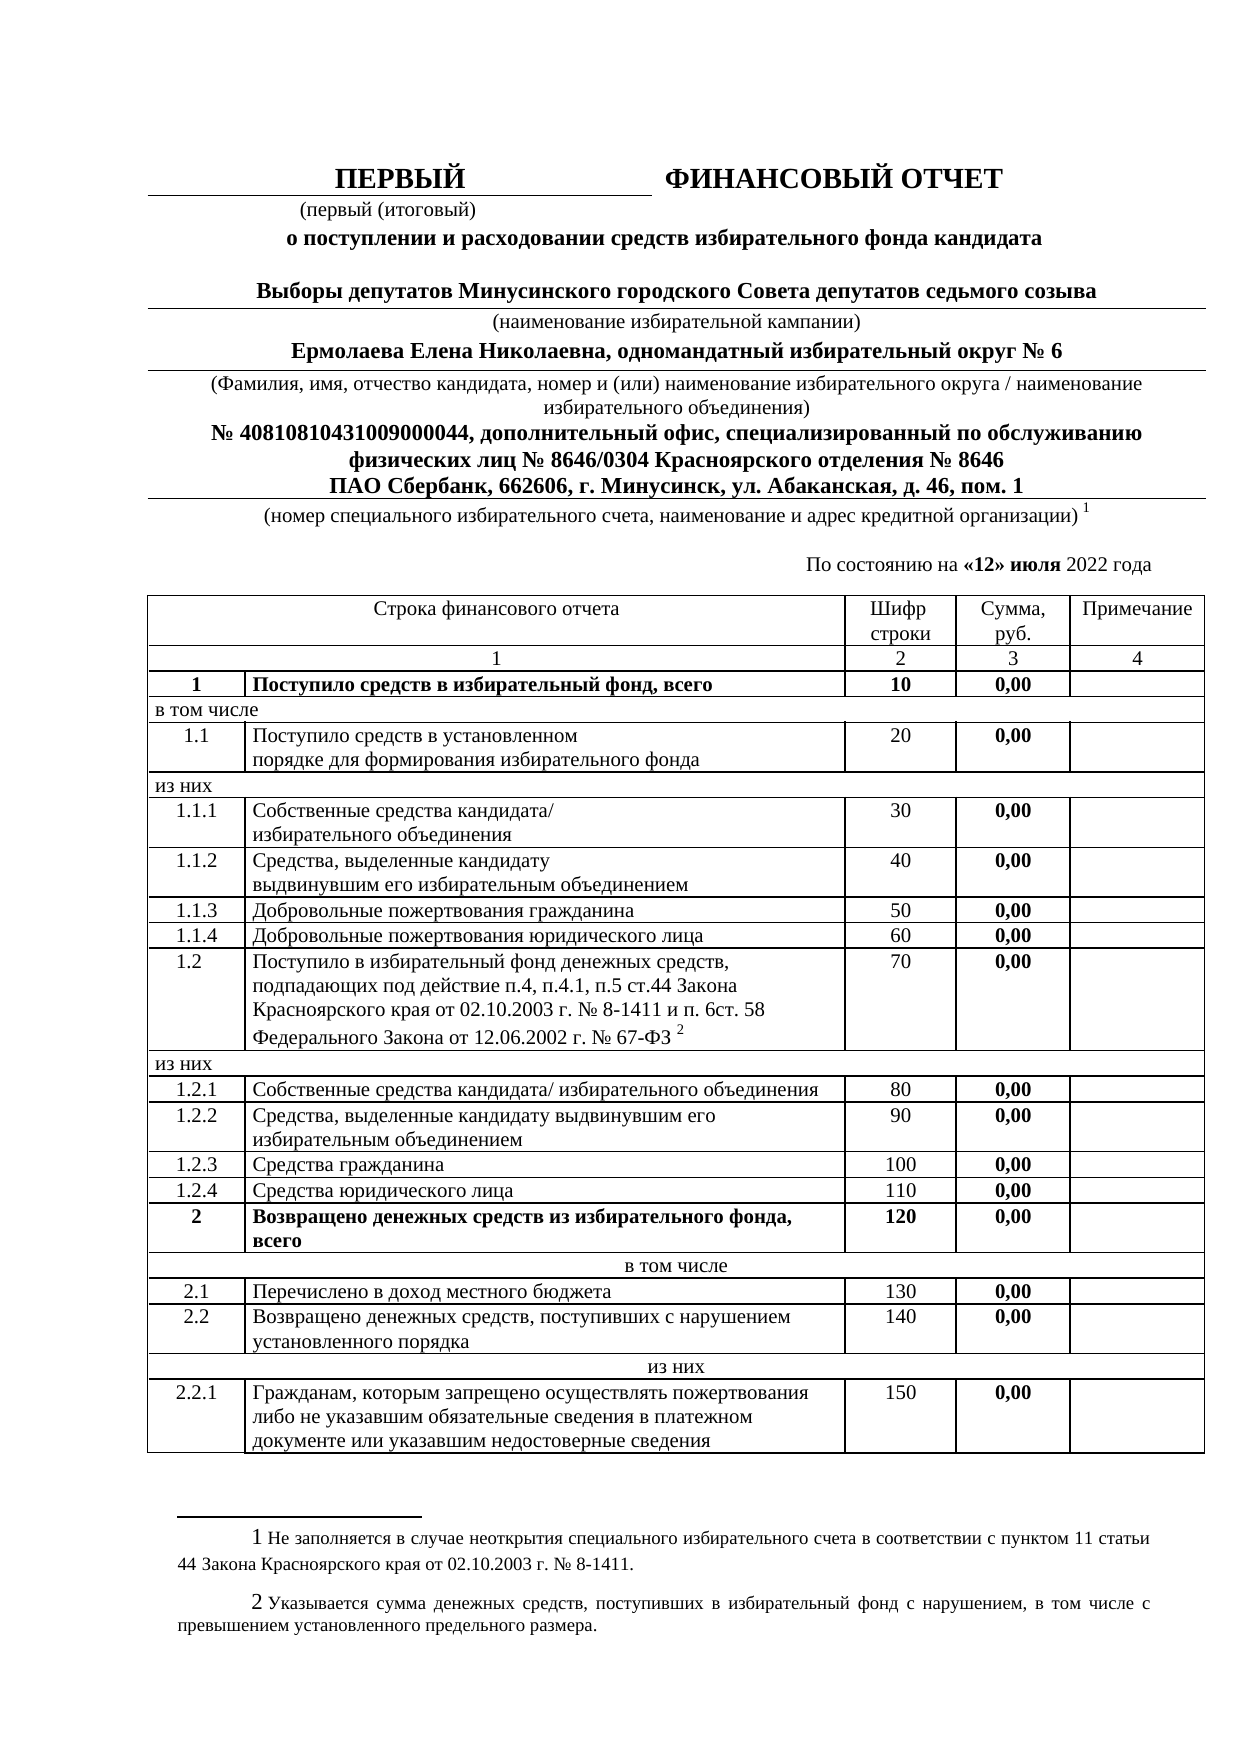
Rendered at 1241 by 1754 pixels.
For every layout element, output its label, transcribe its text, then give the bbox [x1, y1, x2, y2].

table_cell [1071, 1178, 1204, 1202]
table_cell Поступило в избирательный фонд денежных средств, подпадающих под действие п.4, п.4.1, п.5 ст.44 Закона Красноярского края от 02.10.2003 г. № 8-1411 и п. 6ст. 58 Федерального Закона от 12.06.2002 г. № 67-ФЗ [246, 949, 844, 1050]
table_cell (Фамилия, имя, отчество кандидата, номер и (или) наименование избирательного округа / наименование избирательного объединения) [148, 371, 1206, 419]
table_cell 0,00 [957, 1305, 1069, 1353]
table_header ПЕРВЫЙ [148, 161, 652, 195]
table_cell 0,00 [957, 1380, 1069, 1452]
table_cell [1071, 1380, 1204, 1452]
table_cell [1071, 923, 1204, 947]
table_cell [1071, 1279, 1204, 1303]
table_cell Гражданам, которым запрещено осуществлять пожертвования либо не указавшим обязательные сведения в платежном документе или указавшим недостоверные сведения [246, 1380, 844, 1452]
table_cell 0,00 [957, 1204, 1069, 1252]
table_cell 2 [148, 1203, 244, 1252]
table_cell Поступило средств в избирательный фонд, всего [246, 672, 844, 696]
table_cell 150 [846, 1380, 955, 1452]
table_cell 0,00 [957, 949, 1069, 1050]
table_cell 1 [148, 671, 244, 696]
table_cell 10 [846, 672, 955, 696]
table_cell 0,00 [957, 1279, 1069, 1303]
table_cell 110 [846, 1178, 955, 1202]
table_cell 1.1.3 [148, 897, 244, 922]
table_header Шифр строки [846, 596, 955, 644]
table_cell Возвращено денежных средств, поступивших с нарушением установленного порядка [246, 1305, 844, 1353]
text По состоянию на «12» июля 2022 года [177, 552, 1152, 576]
table_cell (наименование избирательной кампании) [148, 309, 1206, 337]
table_header Сумма, руб. [957, 596, 1069, 644]
table_cell 1.1 [148, 723, 244, 771]
table_cell из них [148, 1051, 1204, 1075]
table_cell (первый (итоговый) [148, 195, 1199, 224]
table_cell [1071, 1305, 1204, 1353]
table_cell Добровольные пожертвования юридического лица [246, 923, 844, 947]
table_cell 0,00 [957, 923, 1069, 947]
table_cell 0,00 [957, 848, 1069, 896]
table_cell 30 [846, 798, 955, 846]
table_cell 1 [148, 646, 844, 670]
table_cell Ермолаева Елена Николаевна, одномандатный избирательный округ № 6 [148, 338, 1206, 370]
table_cell 80 [846, 1077, 955, 1101]
table_cell 1.1.4 [148, 923, 244, 947]
table_cell [1071, 1204, 1204, 1252]
table_cell 2.2 [148, 1304, 244, 1353]
table_cell 1.2.4 [148, 1178, 244, 1202]
table_cell [1071, 848, 1204, 896]
table_cell 0,00 [957, 1178, 1069, 1202]
table_cell 1.2 [148, 948, 244, 1050]
table_cell из них [148, 772, 1204, 797]
table_cell Средства, выделенные кандидату выдвинувшим его избирательным объединением [246, 1103, 844, 1151]
table_cell 90 [846, 1103, 955, 1151]
table_cell [1071, 898, 1204, 922]
table_cell 2.2.1 [148, 1379, 244, 1452]
table_cell 1.2.1 [148, 1076, 244, 1101]
table_cell 1.2.3 [148, 1152, 244, 1176]
table_cell 3 [957, 646, 1069, 670]
table_cell в том числе [148, 697, 1204, 721]
table_cell 1.2.2 [148, 1102, 244, 1151]
table_cell № 40810810431009000044, дополнительный офис, специализированный по обслуживанию физических лиц № 8646/0304 Красноярского отделения № 8646 ПАО Сбербанк, 662606, г. Минусинск, ул. Абаканская, д. 46, пом. 1 [148, 419, 1206, 498]
table_cell Собственные средства кандидата/ избирательного объединения [246, 798, 844, 846]
table_cell 100 [846, 1152, 955, 1176]
table_cell из них [148, 1354, 1204, 1378]
table_cell (номер специального избирательного счета, наименование и адрес кредитной организации) [148, 499, 1206, 528]
table_cell 0,00 [957, 798, 1069, 846]
table_cell 50 [846, 898, 955, 922]
table_cell Возвращено денежных средств из избирательного фонда, всего [246, 1204, 844, 1252]
table_cell [1071, 1103, 1204, 1151]
table_cell 1.1.1 [148, 798, 244, 846]
table_cell 140 [846, 1305, 955, 1353]
table_cell [1071, 723, 1204, 771]
table_header Выборы депутатов Минусинского городского Совета депутатов седьмого созыва [148, 277, 1206, 308]
table_cell [1071, 949, 1204, 1050]
table_cell Средства, выделенные кандидату выдвинувшим его избирательным объединением [246, 848, 844, 896]
table_header ФИНАНСОВЫЙ ОТЧЕТ [652, 161, 1199, 195]
table_cell 0,00 [957, 898, 1069, 922]
table_cell 0,00 [957, 672, 1069, 696]
table_cell 2 [846, 646, 955, 670]
table_cell 120 [846, 1204, 955, 1252]
table_cell Средства гражданина [246, 1152, 844, 1176]
table_header Примечание [1071, 596, 1204, 644]
table_cell 0,00 [957, 1152, 1069, 1176]
table_cell 130 [846, 1279, 955, 1303]
table_cell [1071, 1152, 1204, 1176]
table_cell Перечислено в доход местного бюджета [246, 1279, 844, 1303]
table_cell Собственные средства кандидата/ избирательного объединения [246, 1077, 844, 1101]
table_header Строка финансового отчета [148, 596, 844, 644]
table_cell [1071, 1077, 1204, 1101]
table_cell 20 [846, 723, 955, 771]
table_cell Добровольные пожертвования гражданина [246, 898, 844, 922]
table_cell Поступило средств в установленном порядке для формирования избирательного фонда [246, 723, 844, 771]
table_cell Средства юридического лица [246, 1178, 844, 1202]
table_cell 40 [846, 848, 955, 896]
table_cell 60 [846, 923, 955, 947]
table_cell 0,00 [957, 1077, 1069, 1101]
table_cell 1.1.2 [148, 848, 244, 896]
text о поступлении и расходовании средств избирательного фонда кандидата [177, 224, 1152, 251]
table_cell 0,00 [957, 723, 1069, 771]
table_cell 70 [846, 949, 955, 1050]
table_cell 2.1 [148, 1278, 244, 1303]
table_cell 4 [1071, 646, 1204, 670]
table_cell [1071, 672, 1204, 696]
table_cell [1071, 798, 1204, 846]
table_cell в том числе [148, 1253, 1204, 1277]
table_cell 0,00 [957, 1103, 1069, 1151]
